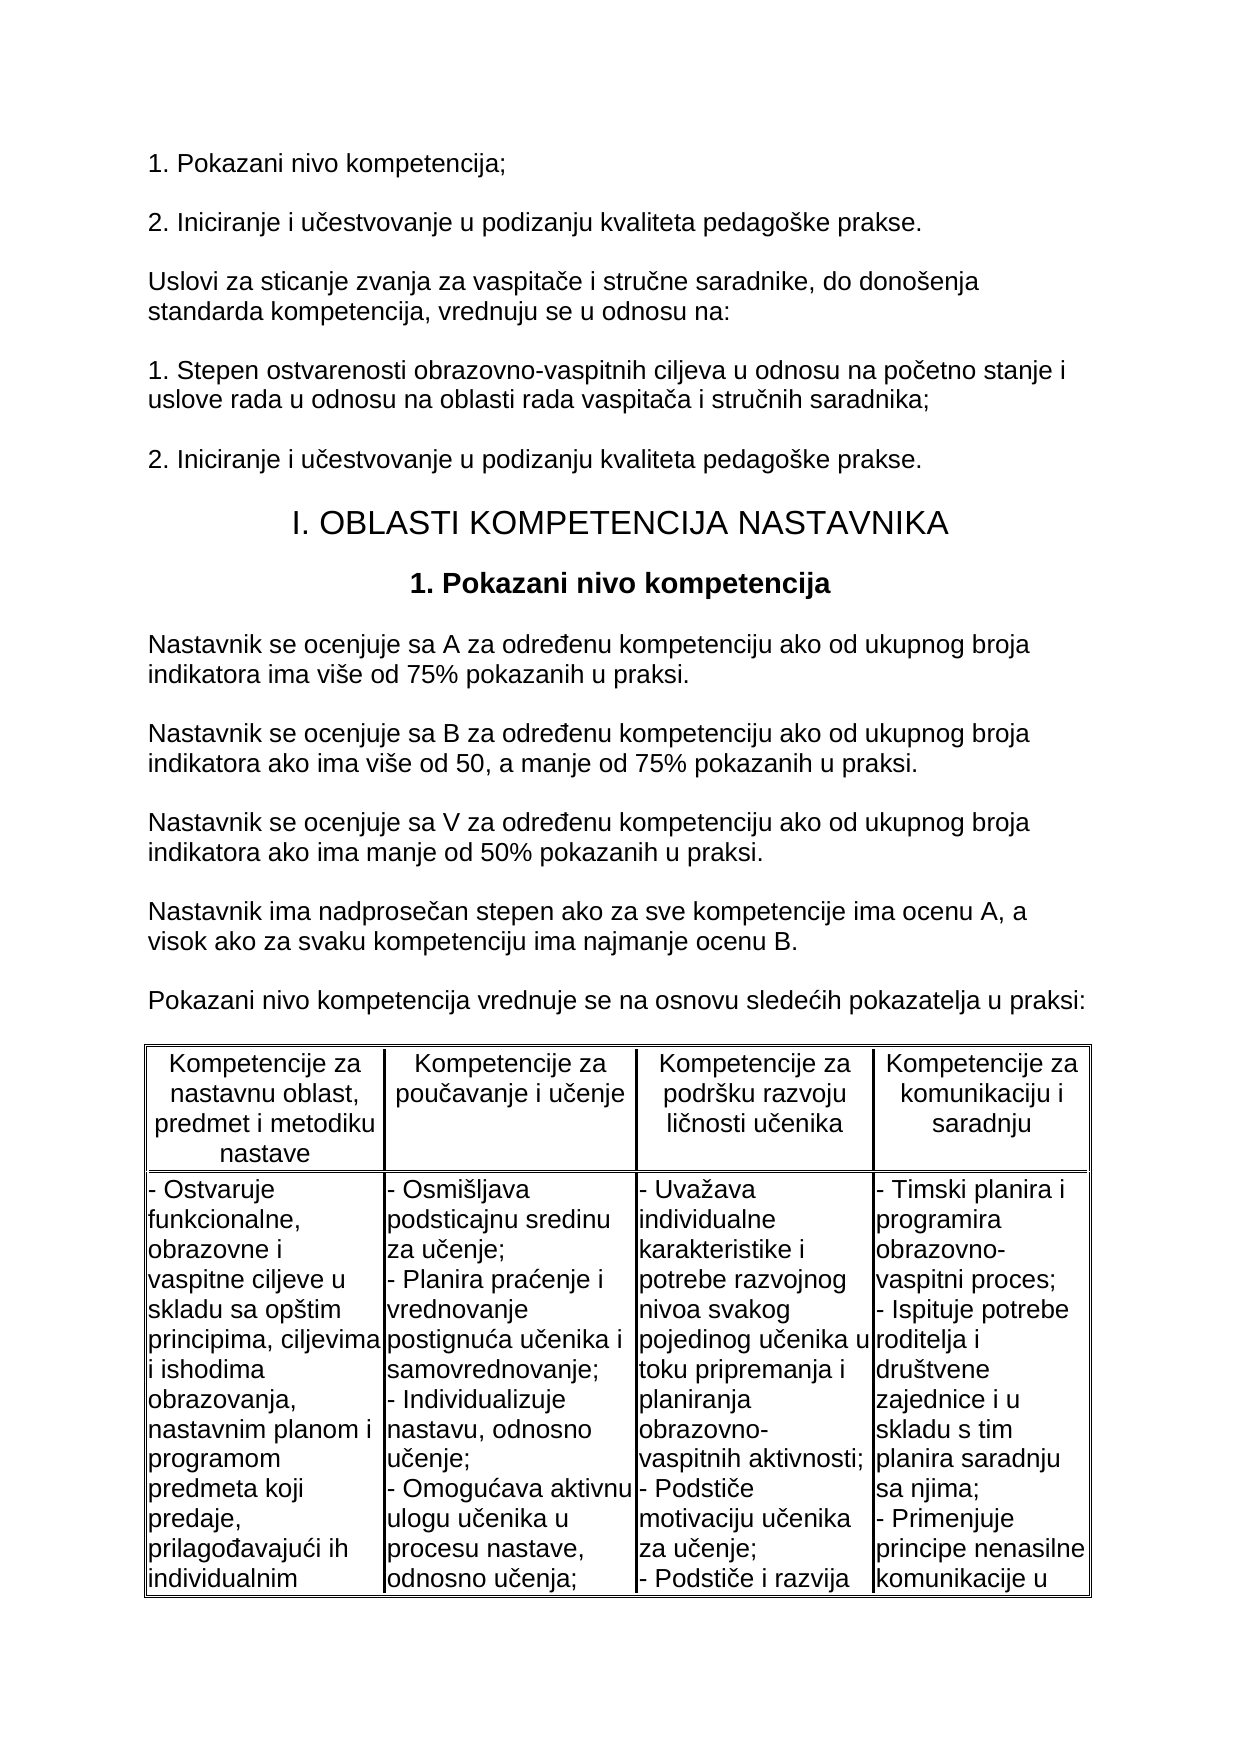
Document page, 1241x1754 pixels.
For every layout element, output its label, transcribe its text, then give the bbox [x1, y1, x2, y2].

text Nastavnik ima nadprosečan stepen ako za sve kompetencije ima ocenu A, a visok ako za svaku kompetenciju ima najmanje ocenu B. [148, 896, 1093, 956]
table_header Kompetencije za nastavnu oblast, predmet i metodiku nastave [147, 1047, 384, 1170]
text Nastavnik se ocenjuje sa B za određenu kompetenciju ako od ukupnog broja indikatora ako ima više od 50, a manje od 75% pokazanih u praksi. [148, 718, 1093, 778]
text 2. Iniciranje i učestvovanje u podizanju kvaliteta pedagoške prakse. [148, 444, 1093, 473]
text 1. Pokazani nivo kompetencija; [148, 148, 1093, 177]
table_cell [145, 1170, 384, 1594]
text 1. Pokazani nivo kompetencija [148, 566, 1093, 600]
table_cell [384, 1173, 636, 1594]
text Uslovi za sticanje zvanja za vaspitače i stručne saradnike, do donošenja standarda kompetencija, vrednuju se u odnosu na: [148, 266, 1093, 326]
text I. OBLASTI KOMPETENCIJA NASTAVNIKA [148, 503, 1093, 541]
table_header Kompetencije za komunikaciju i saradnju [873, 1047, 1089, 1170]
text Nastavnik se ocenjuje sa A za određenu kompetenciju ako od ukupnog broja indikatora ima više od 75% pokazanih u praksi. [148, 629, 1093, 689]
table_header Kompetencije za poučavanje i učenje [384, 1047, 636, 1170]
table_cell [636, 1173, 873, 1594]
text 2. Iniciranje i učestvovanje u podizanju kvaliteta pedagoške prakse. [148, 207, 1093, 237]
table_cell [873, 1170, 1090, 1594]
text Nastavnik se ocenjuje sa V za određenu kompetenciju ako od ukupnog broja indikatora ako ima manje od 50% pokazanih u praksi. [148, 807, 1093, 867]
text Pokazani nivo kompetencija vrednuje se na osnovu sledećih pokazatelja u praksi: [148, 985, 1093, 1014]
text 1. Stepen ostvarenosti obrazovno-vaspitnih ciljeva u odnosu na početno stanje i uslove rada u odnosu na oblasti rada vaspitača i stručnih saradnika; [148, 355, 1093, 414]
table_header Kompetencije za podršku razvoju ličnosti učenika [636, 1047, 873, 1170]
